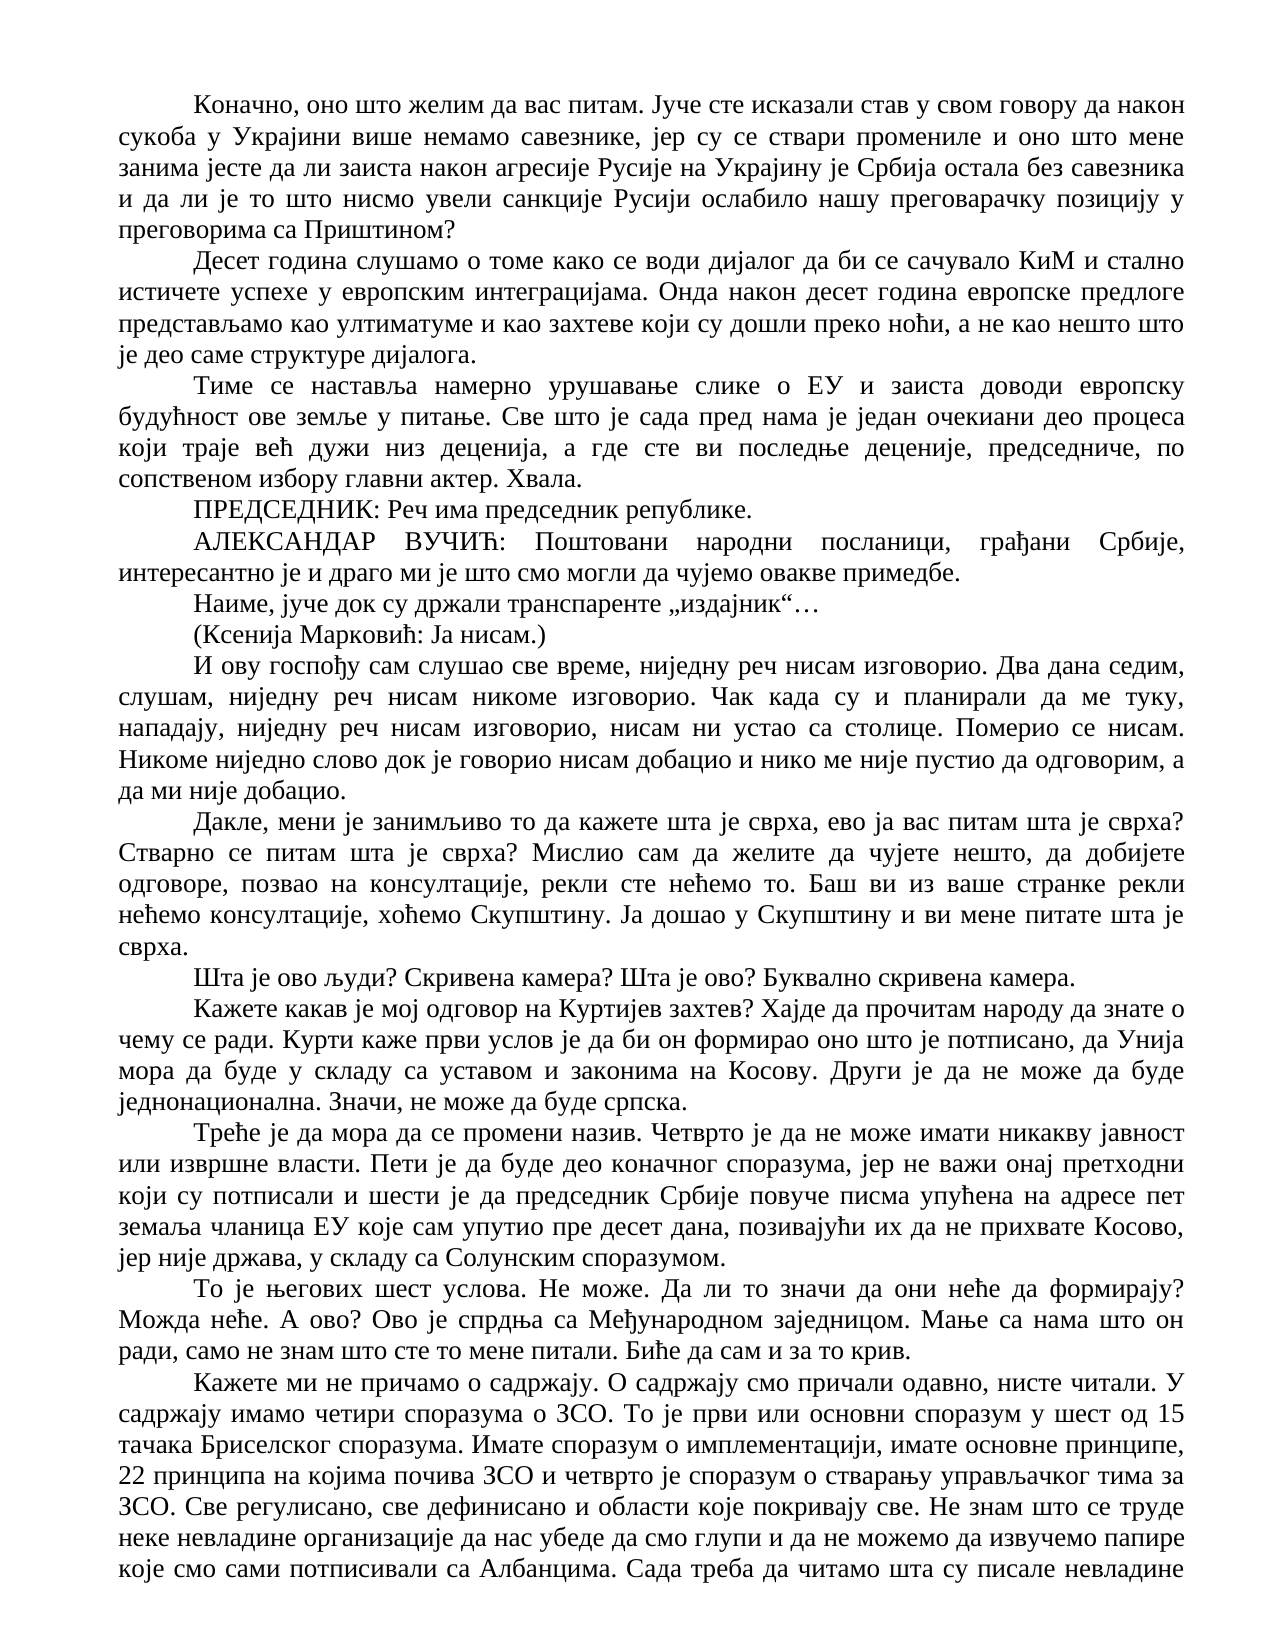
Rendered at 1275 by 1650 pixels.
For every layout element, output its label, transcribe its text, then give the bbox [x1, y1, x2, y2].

text Кажете какав је мој одговор на Куртијев захтев? Хајде да прочитам народу да знате о чему се ради. Курти каже први услов је да би он формирао оно што је потписано, да Унија мора да буде у складу са уставом и законима на Косову. Други је да не може да буде једнонационална. Значи, не може да буде српска. [118, 992, 1186, 1116]
text И ову госпођу сам слушао све време, ниједну реч нисам изговорио. Два дана седим, слушам, ниједну реч нисам никоме изговорио. Чак када су и планирали да ме туку, нападају, ниједну реч нисам изговорио, нисам ни устао са столице. Померио се нисам. Никоме ниједно слово док је говорио нисам добацио и нико ме није пустио да одговорим, а да ми није добацио. [118, 649, 1186, 805]
text Десет година слушамо о томе како се води дијалог да би се сачувало КиМ и стално истичете успехе у европским интеграцијама. Онда након десет година европске предлоге представљамо као ултиматуме и као захтеве који су дошли преко ноћи, а не као нешто што је део саме структуре дијалога. [118, 244, 1186, 369]
text Тиме се наставља намерно урушавање слике о ЕУ и заиста доводи европску будућност ове земље у питање. Све што је сада пред нама је један очекиани део процеса који траје већ дужи низ деценија, а где сте ви последње деценије, председниче, по сопственом избору главни актер. Хвала. [118, 369, 1186, 493]
text ПРЕДСЕДНИК: Реч има председник републике. [118, 493, 1186, 525]
text Шта је ово људи? Скривена камера? Шта је ово? Буквално скривена камера. [118, 961, 1186, 992]
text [118, 1366, 1186, 1584]
text (Ксенија Марковић: Ја нисам.) [118, 618, 1186, 649]
text То је његових шест услова. Не може. Да ли то значи да они неће да формирају? Можда неће. А ово? Ово је спрдња са Међународном заједницом. Мање са нама што он ради, само не знам што сте то мене питали. Биће да сам и за то крив. [118, 1272, 1186, 1366]
text АЛЕКСАНДАР ВУЧИЋ: Поштовани народни посланици, грађани Србије, интересантно је и драго ми је што смо могли да чујемо овакве примедбе. [118, 525, 1186, 587]
text Дакле, мени је занимљиво то да кажете шта је сврха, ево ја вас питам шта је сврха? Стварно се питам шта је сврха? Мислио сам да желите да чујете нешто, да добијете одговоре, позвао на консултације, рекли сте нећемо то. Баш ви из ваше странке рекли нећемо консултације, хоћемо Скупштину. Ја дошао у Скупштину и ви мене питате шта је сврха. [118, 805, 1186, 961]
text Коначно, оно што желим да вас питам. Јуче сте исказали став у свом говору да након сукоба у Украјини више немамо савезнике, јер су се ствари промениле и оно што мене занима јесте да ли заиста након агресије Русије на Украјину је Србија остала без савезника и да ли је то што нисмо увели санкције Русији ослабило нашу преговарачку позицију у преговорима са Приштином? [118, 89, 1186, 244]
text Наиме, јуче док су држали транспаренте „издајник“… [118, 587, 1186, 618]
text Треће је да мора да се промени назив. Четврто је да не може имати никакву јавност или извршне власти. Пети је да буде део коначног споразума, јер не важи онај претходни који су потписали и шести је да председник Србије повуче писма упућена на адресе пет земаља чланица ЕУ које сам упутио пре десет дана, позивајући их да не прихвате Косово, јер није држава, у складу са Солунским споразумом. [118, 1116, 1186, 1272]
